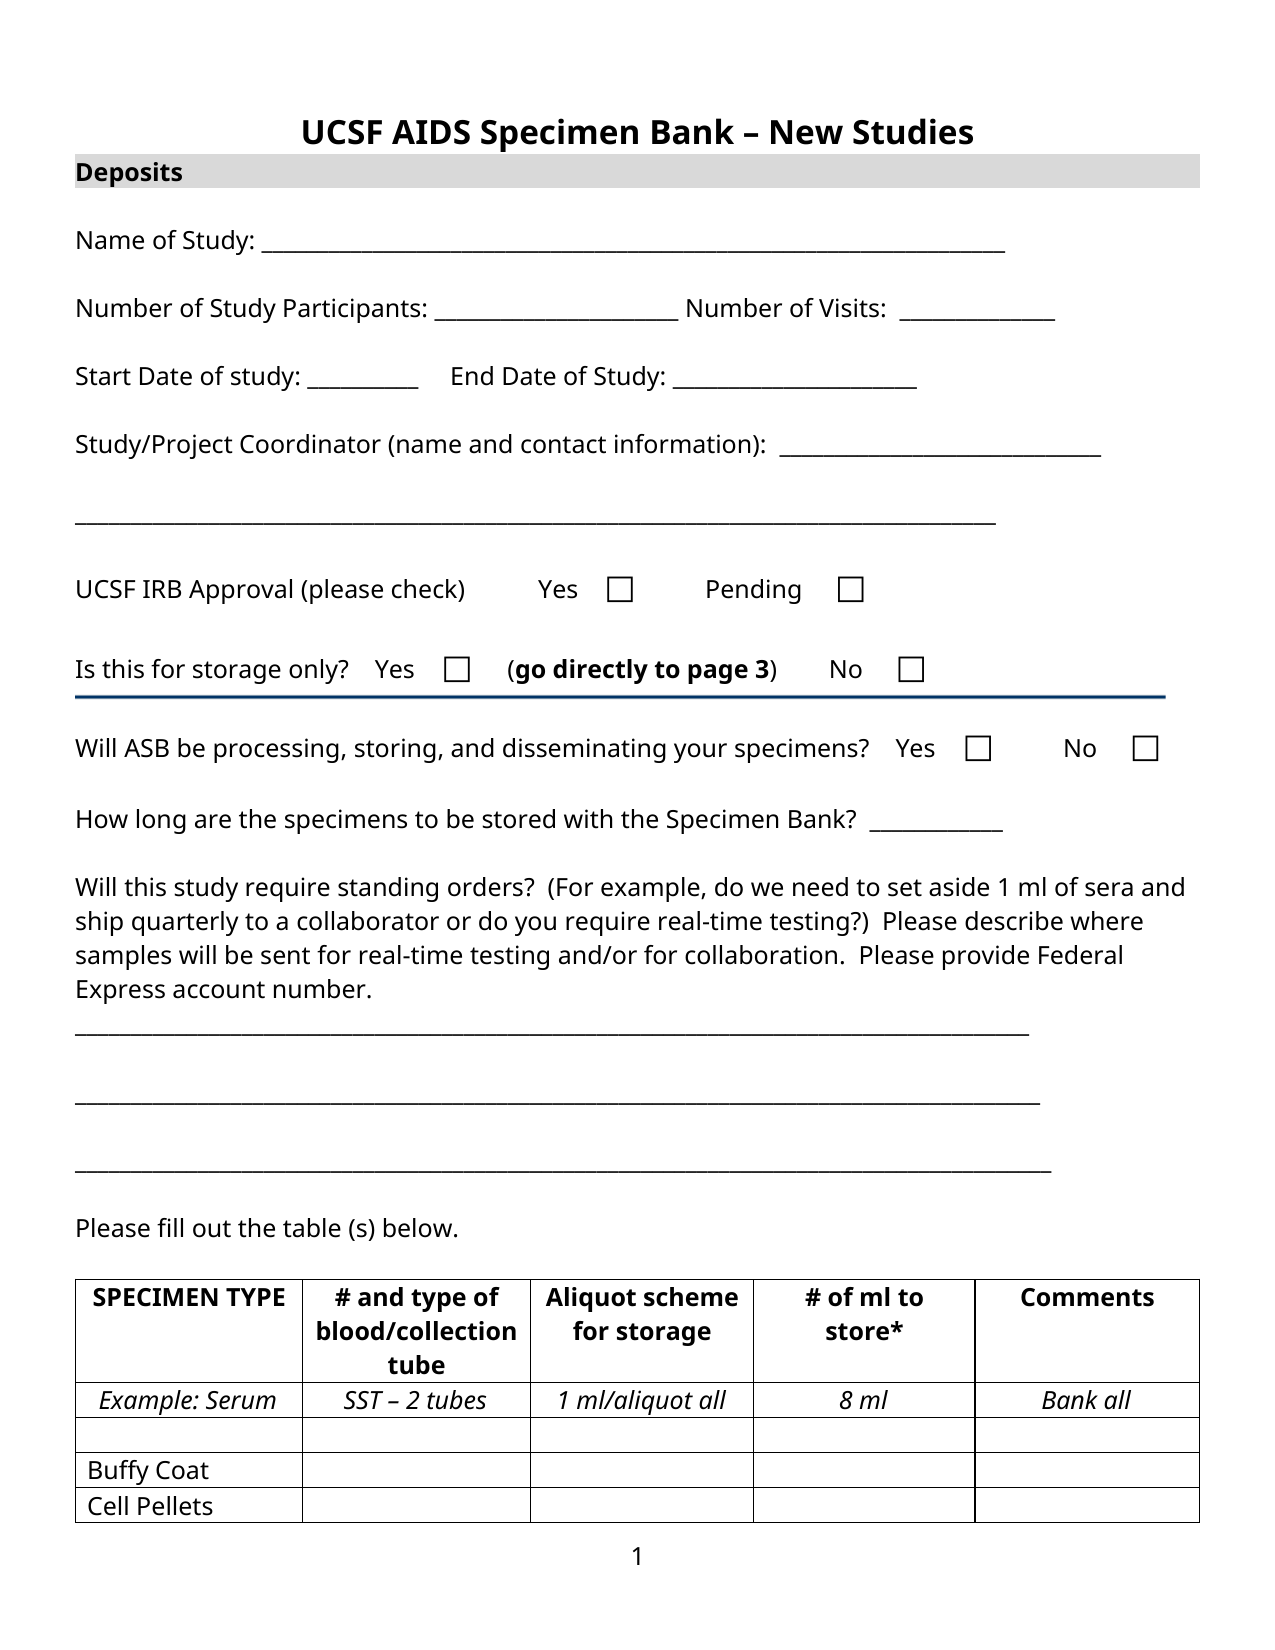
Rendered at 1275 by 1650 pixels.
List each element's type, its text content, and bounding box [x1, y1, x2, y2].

text _______________________________________________________________________________________ [75, 1074, 1200, 1108]
table_cell [531, 1488, 753, 1522]
table_cell [531, 1453, 753, 1487]
table_cell [754, 1453, 974, 1487]
text Will ASB be processing, storing, and disseminating your specimens? Yes □ No □ [75, 722, 1200, 768]
table_cell Bank all [976, 1383, 1199, 1417]
table_cell Example: Serum [76, 1383, 302, 1417]
picture [75, 688, 1166, 707]
text Number of Study Participants: ______________________ Number of Visits: ______________ [75, 291, 1200, 325]
text Please fill out the table (s) below. [75, 1210, 1200, 1244]
table_cell SST – 2 tubes [303, 1383, 530, 1417]
text ______________________________________________________________________________________ [75, 1006, 1200, 1040]
subtitle Deposits [75, 154, 1200, 188]
text ________________________________________________________________________________________ [75, 1142, 1200, 1176]
table_cell [754, 1418, 974, 1452]
text How long are the specimens to be stored with the Specimen Bank? ____________ [75, 802, 1200, 836]
text Is this for storage only? Yes □ (go directly to page 3) No □ [75, 643, 1200, 688]
table_cell [976, 1453, 1199, 1487]
table_cell Cell Pellets [76, 1488, 302, 1522]
table_header Aliquot scheme for storage [531, 1280, 753, 1382]
table_cell [531, 1418, 753, 1452]
table_cell [754, 1488, 974, 1522]
table_cell [303, 1418, 530, 1452]
table_cell Buffy Coat [76, 1453, 302, 1487]
table_cell [976, 1418, 1199, 1452]
text Study/Project Coordinator (name and contact information): _____________________________ [75, 427, 1200, 461]
table_cell 1 ml/aliquot all [531, 1383, 753, 1417]
text Start Date of study: __________ End Date of Study: ______________________ [75, 359, 1200, 393]
table_cell [303, 1488, 530, 1522]
table_cell 8 ml [754, 1383, 974, 1417]
table_header # and type of blood/collection tube [303, 1280, 530, 1382]
title UCSF AIDS Specimen Bank – New Studies [75, 109, 1200, 154]
text UCSF IRB Approval (please check) Yes □ Pending □ [75, 563, 1200, 609]
table_header Comments [976, 1280, 1199, 1382]
table_cell [76, 1418, 302, 1452]
table_header SPECIMEN TYPE [76, 1280, 302, 1382]
table_header # of ml to store* [754, 1280, 974, 1382]
table_cell [303, 1453, 530, 1487]
text Name of Study: ___________________________________________________________________ [75, 223, 1200, 257]
table_cell [976, 1488, 1199, 1522]
text Will this study require standing orders? (For example, do we need to set aside 1 ml of sera and ship quarterly to a collaborator or do you require real-time testing?) Please describe where samples will be sent for real-time testing and/or for collaboration. Please provide Federal Express account number. [75, 870, 1200, 1006]
text ___________________________________________________________________________________ [75, 495, 1200, 529]
